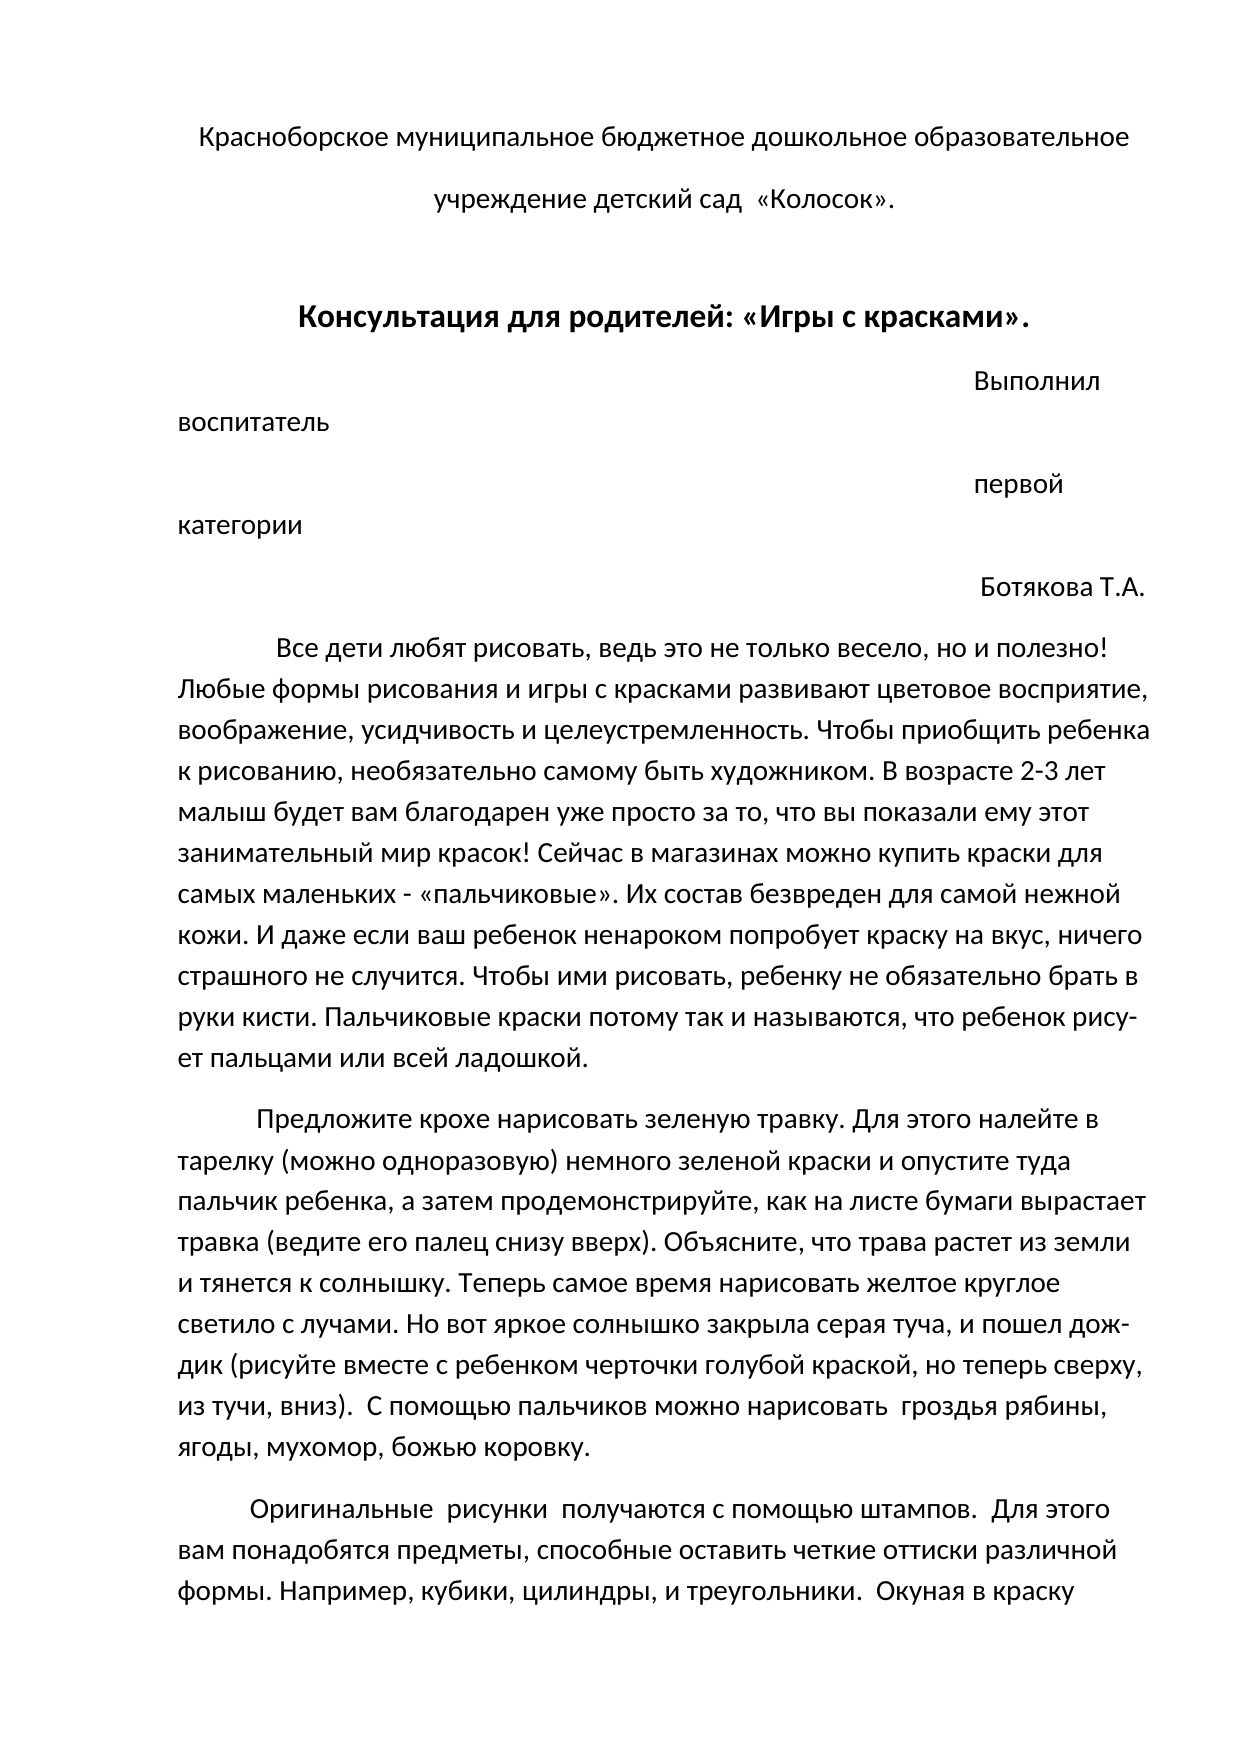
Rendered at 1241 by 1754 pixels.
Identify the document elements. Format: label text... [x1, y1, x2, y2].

text Консультация для родителей: «Игры с красками». [177, 295, 1152, 335]
text первой категории [177, 465, 1152, 542]
text Красноборское муниципальное бюджетное дошкольное образовательное [177, 118, 1152, 154]
text Предложите крохе нарисовать зеленую травку. Для этого налейте в тарелку (можно одноразовую) немного зеленой краски и опустите туда пальчик ребенка, а затем продемонстрируйте, как на листе бумаги вырастает травка (ведите его палец снизу вверх). Объясните, что трава растет из земли и тянется к солнышку. Теперь самое время нарисовать желтое круглое светило с лучами. Но вот яркое солнышко закрыла серая туча, и пошел дож-дик (рисуйте вместе с ребенком черточки голубой краской, но теперь сверху, из тучи, вниз). С помощью пальчиков можно нарисовать гроздья рябины, ягоды, мухомор, божью коровку. [177, 1101, 1152, 1464]
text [177, 1490, 1152, 1607]
text Ботякова Т.А. [177, 568, 1152, 603]
text Все дети любят рисовать, ведь это не только весело, но и полезно! Любые формы рисования и игры с красками развивают цветовое восприятие, воображение, усидчивость и целеустремленность. Чтобы приобщить ребенка к рисованию, необязательно самому быть художником. В возрасте 2-3 лет малыш будет вам благодарен уже просто за то, что вы показали ему этот занимательный мир красок! Сейчас в магазинах можно купить краски для самых маленьких - «пальчиковые». Их состав безвреден для самой нежной кожи. И даже если ваш ребенок ненароком попробует краску на вкус, ничего страшного не случится. Чтобы ими рисовать, ребенку не обязательно брать в руки кисти. Пальчиковые краски потому так и называются, что ребенок рису-ет пальцами или всей ладошкой. [177, 629, 1152, 1074]
text учреждение детский сад «Колосок». [177, 180, 1152, 216]
text Выполнил воспитатель [177, 362, 1152, 439]
